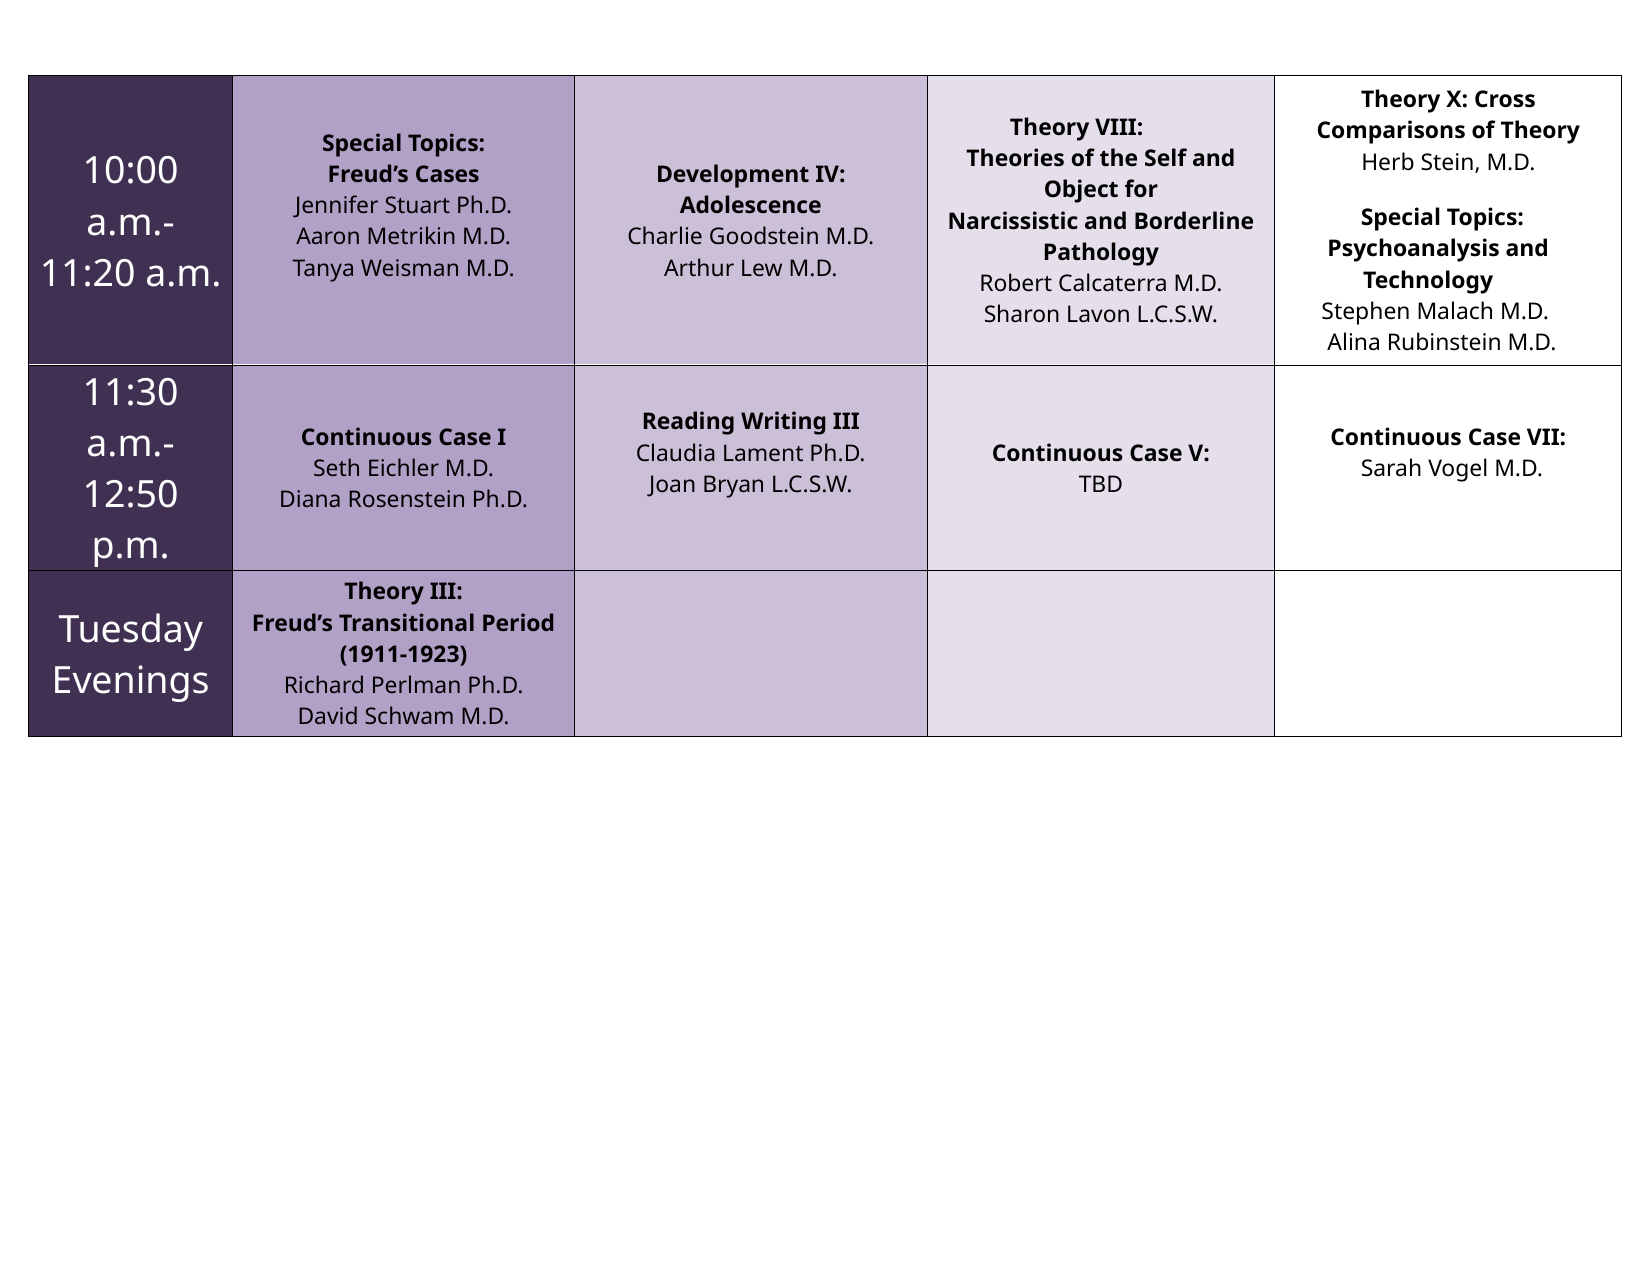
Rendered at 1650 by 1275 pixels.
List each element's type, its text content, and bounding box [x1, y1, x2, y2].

table_cell [575, 571, 927, 736]
table_cell [1275, 571, 1621, 736]
table_cell Continuous Case V: TBD [928, 366, 1274, 570]
table_cell Continuous Case VII: Sarah Vogel M.D. [1275, 366, 1621, 570]
table_cell Theory X: Cross Comparisons of Theory Herb Stein, M.D. Special Topics: Psychoanalysis and Technology Stephen Malach M.D. Alina Rubinstein M.D. [1275, 76, 1621, 364]
table_cell 11:30 a.m.- 12:50 p.m. [29, 366, 232, 570]
table_cell Theory VIII: Theories of the Self and Object for Narcissistic and Borderline Pathology Robert Calcaterra M.D. Sharon Lavon L.C.S.W. [928, 76, 1274, 364]
table_cell Special Topics: Freud’s Cases Jennifer Stuart Ph.D. Aaron Metrikin M.D. Tanya Weisman M.D. [233, 76, 574, 364]
table_cell [928, 571, 1274, 736]
table_cell Development IV: Adolescence Charlie Goodstein M.D. Arthur Lew M.D. [575, 76, 927, 364]
table_cell 10:00 a.m.- 11:20 a.m. [29, 76, 232, 364]
table_cell Theory III: Freud’s Transitional Period (1911-1923) Richard Perlman Ph.D. David Schwam M.D. [233, 571, 574, 736]
table_cell Reading Writing III Claudia Lament Ph.D. Joan Bryan L.C.S.W. [575, 366, 927, 570]
table_cell Continuous Case I Seth Eichler M.D. Diana Rosenstein Ph.D. [233, 366, 574, 570]
table_cell Tuesday Evenings [29, 571, 232, 736]
